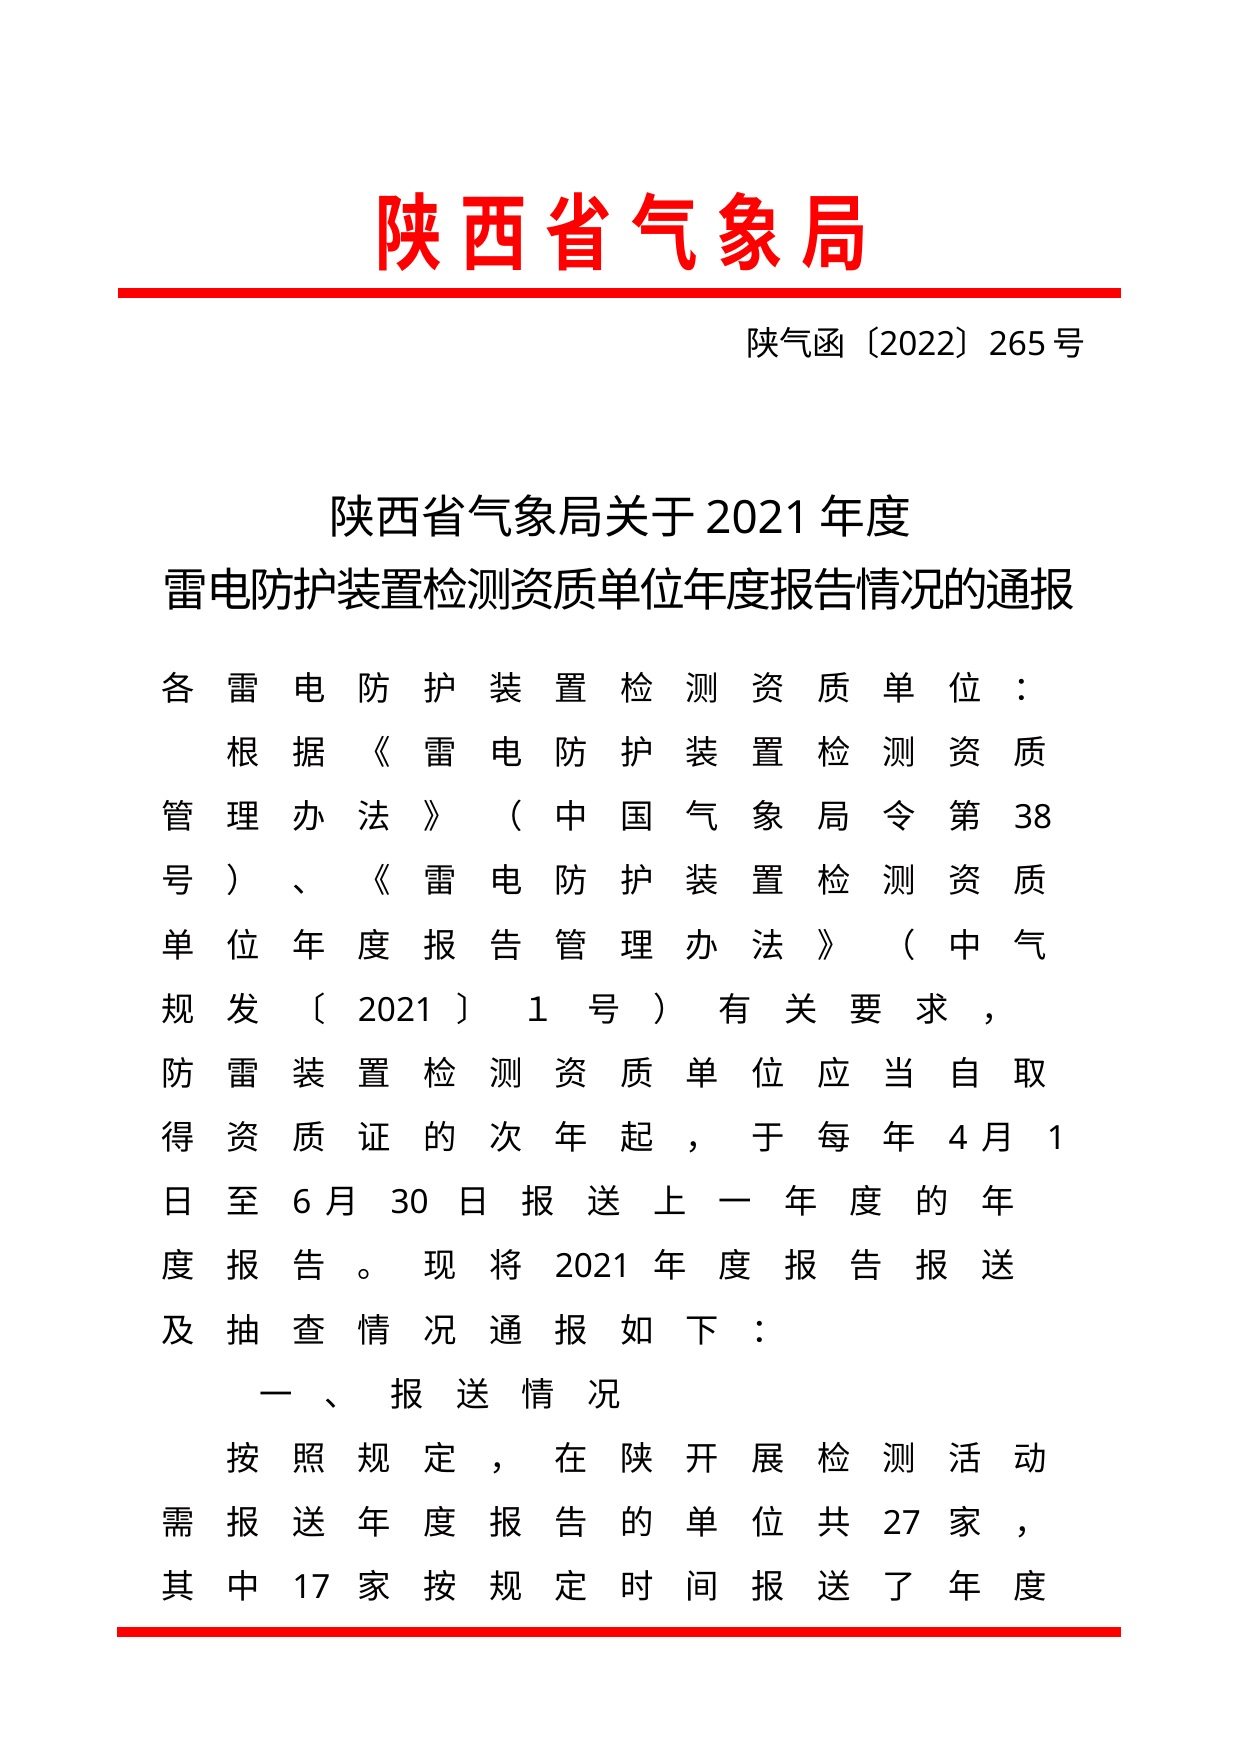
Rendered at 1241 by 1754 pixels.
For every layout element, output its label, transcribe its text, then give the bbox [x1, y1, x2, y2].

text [161, 1424, 1079, 1616]
text 陕西省气象局关于2021年度 [161, 475, 1079, 548]
text 雷电防护装置检测资质单位年度报告情况的通报 [161, 548, 1079, 621]
text 各雷电防护装置检测资质单位： [161, 654, 1079, 718]
text 一、报送情况 [161, 1359, 1079, 1424]
text 根据《雷电防护装置检测资质管理办法》（中国气象局令第38号）、《雷电防护装置检测资质单位年度报告管理办法》（中气规发〔2021〕１号）有关要求，防雷装置检测资质单位应当自取得资质证的次年起，于每年4月1日至6月30日报送上一年度的年度报告。现将2021年度报告报送及抽查情况通报如下： [161, 718, 1079, 1359]
